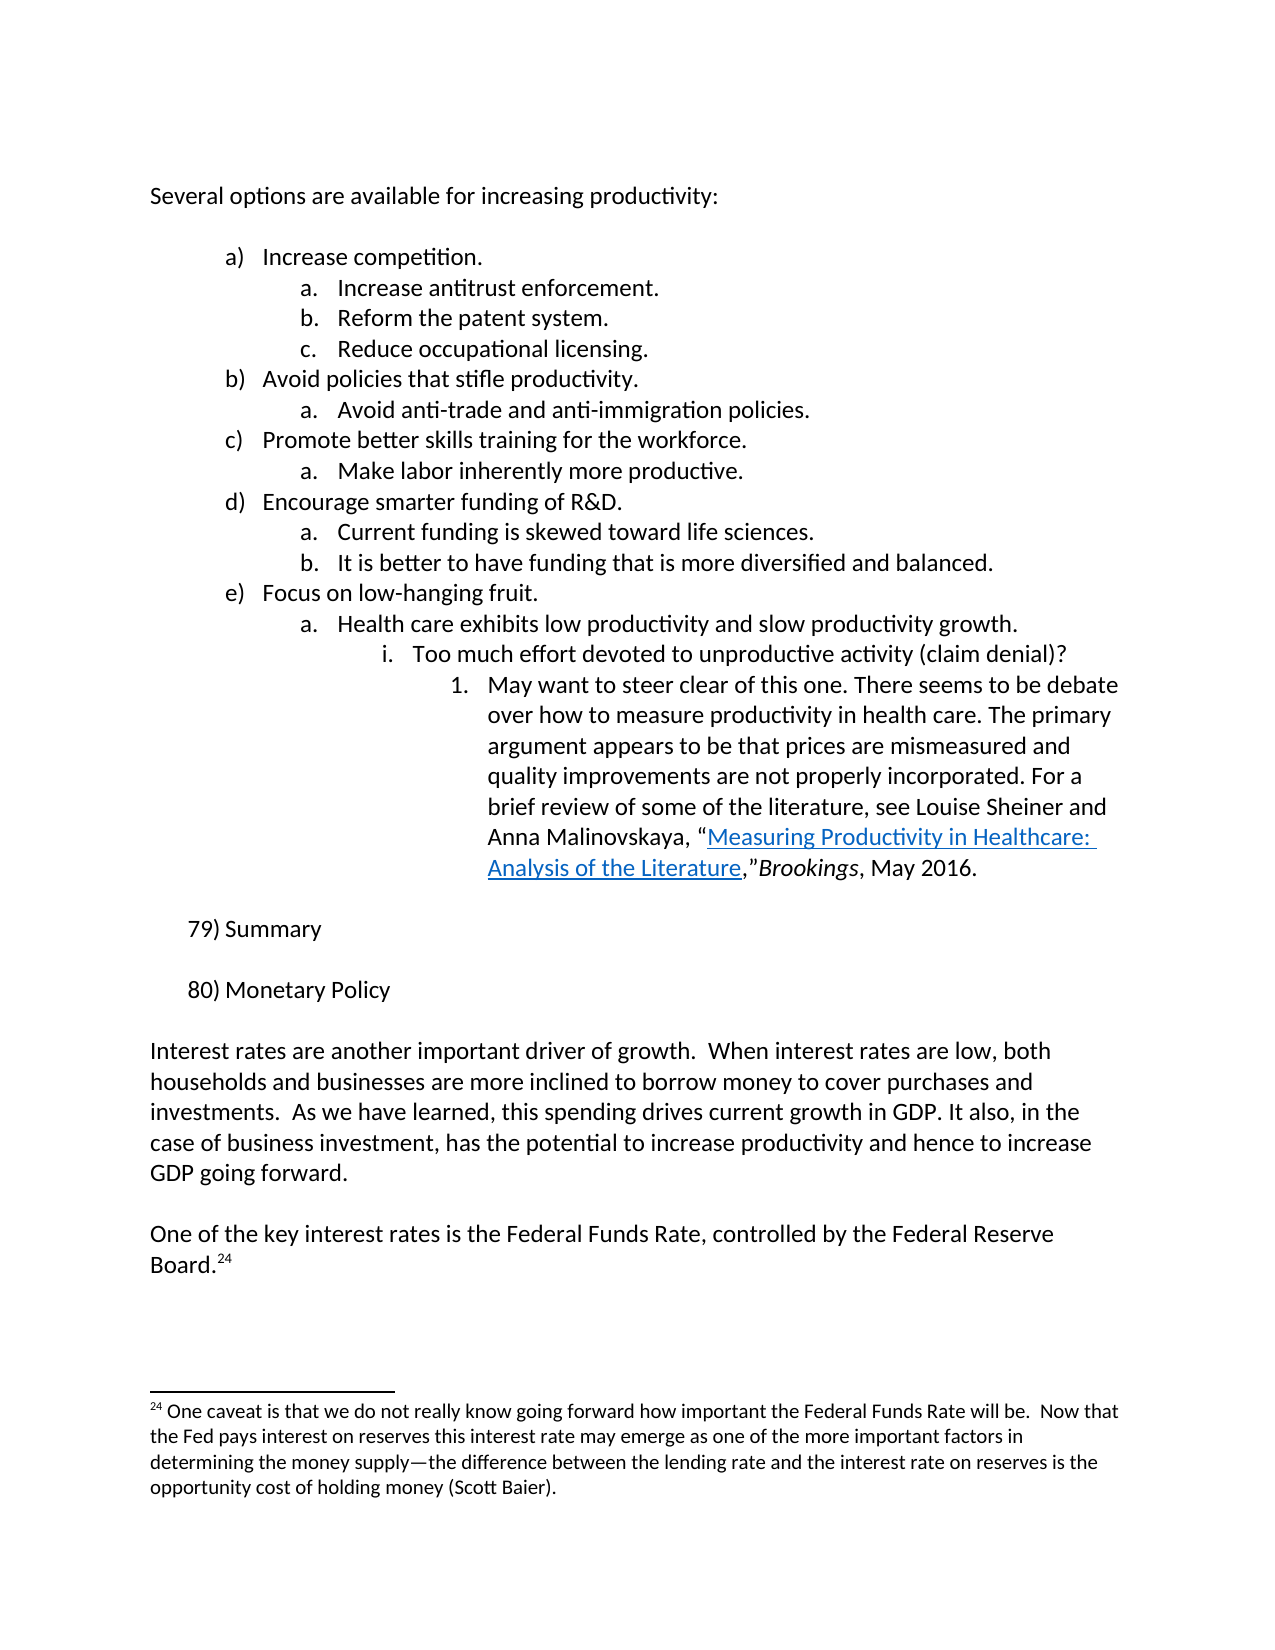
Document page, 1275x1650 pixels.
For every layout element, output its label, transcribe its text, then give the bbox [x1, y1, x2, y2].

text One of the key interest rates is the Federal Funds Rate, controlled by the Federal Reserve Board. [150, 1218, 1125, 1279]
list Avoid policies that stifle productivity. [225, 364, 1125, 394]
list Promote better skills training for the workforce. [225, 425, 1125, 455]
text Several options are available for increasing productivity: [150, 181, 1125, 211]
list Monetary Policy [187, 974, 1125, 1004]
list Increase antitrust enforcement. [300, 272, 1125, 303]
list Too much effort devoted to unproductive activity (claim denial)? [394, 638, 1125, 669]
list Encourage smarter funding of R&D. [225, 486, 1125, 516]
list Make labor inherently more productive. [300, 455, 1125, 486]
list Summary [187, 913, 1125, 943]
list Reform the patent system. [300, 303, 1125, 333]
list May want to steer clear of this one. There seems to be debate over how to measure productivity in health care. The primary argument appears to be that prices are mismeasured and quality improvements are not properly incorporated. For a brief review of some of the literature, see Louise Sheiner and Anna Malinovskaya, “Measuring Productivity in Healthcare: Analysis of the Literature,”Brookings, May 2016. [450, 669, 1125, 882]
list Avoid anti-trade and anti-immigration policies. [300, 394, 1125, 425]
list Current funding is skewed toward life sciences. [300, 516, 1125, 547]
text Interest rates are another important driver of growth. When interest rates are low, both households and businesses are more inclined to borrow money to cover purchases and investments. As we have learned, this spending drives current growth in GDP. It also, in the case of business investment, has the potential to increase productivity and hence to increase GDP going forward. [150, 1035, 1125, 1188]
list Increase competition. [225, 242, 1125, 272]
list It is better to have funding that is more diversified and balanced. [300, 547, 1125, 577]
list Focus on low-hanging fruit. [225, 577, 1125, 608]
list Health care exhibits low productivity and slow productivity growth. [300, 608, 1125, 638]
list Reduce occupational licensing. [300, 333, 1125, 364]
